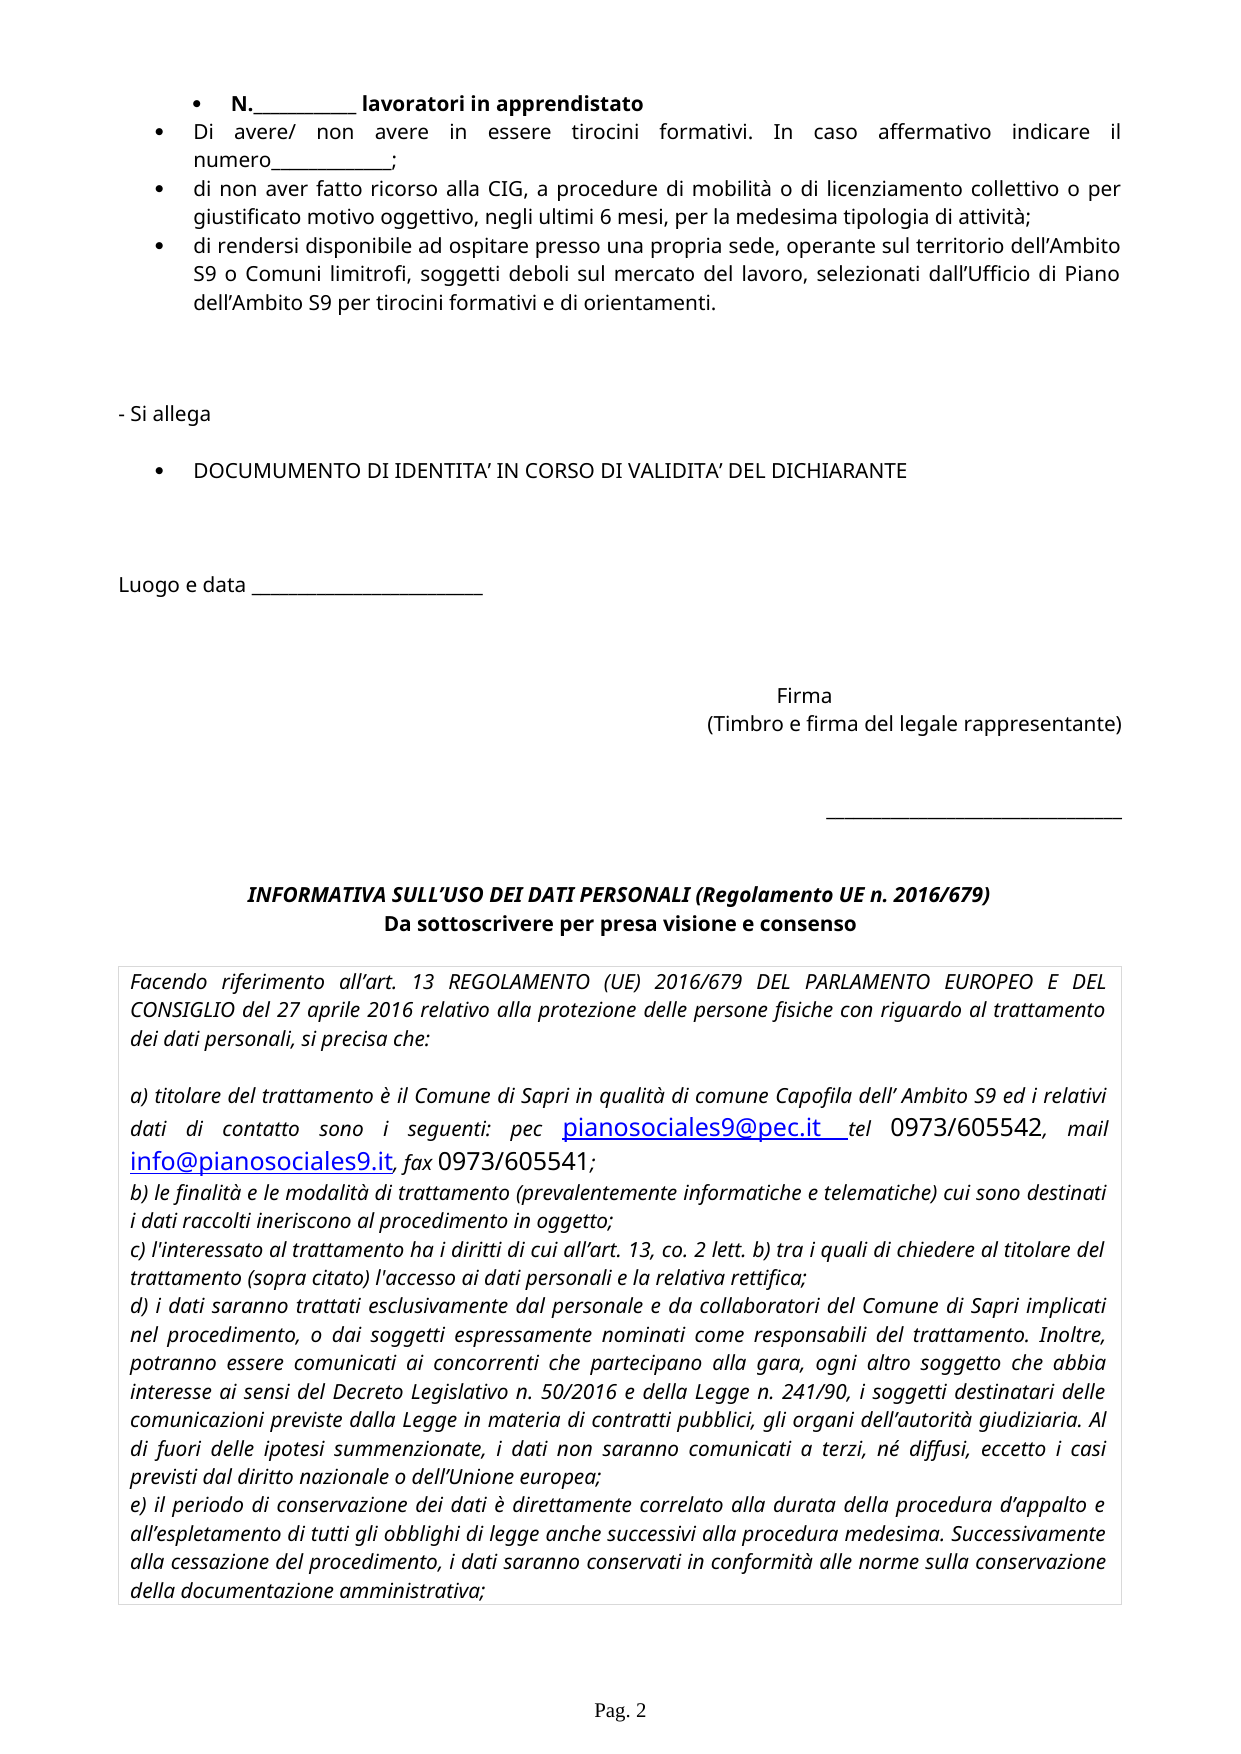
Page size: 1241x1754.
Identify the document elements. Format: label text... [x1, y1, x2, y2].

list di non aver fatto ricorso alla CIG, a procedure di mobilità o di licenziamento collettivo o per giustificato motivo oggettivo, negli ultimi 6 mesi, per la medesima tipologia di attività; [156, 174, 1122, 231]
text Da sottoscrivere per presa visione e consenso [118, 909, 1122, 937]
list di rendersi disponibile ad ospitare presso una propria sede, operante sul territorio dell’Ambito S9 o Comuni limitrofi, soggetti deboli sul mercato del lavoro, selezionati dall’Ufficio di Piano dell’Ambito S9 per tirocini formativi e di orientamenti. [156, 231, 1122, 316]
text Luogo e data _________________________ [118, 570, 1122, 598]
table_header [119, 967, 1121, 1604]
list Di avere/ non avere in essere tirocini formativi. In caso affermativo indicare il numero_____________; [156, 117, 1122, 174]
text ________________________________ [118, 794, 1122, 823]
text - Si allega [118, 399, 1122, 427]
list N.____________ lavoratori in apprendistato [193, 89, 1122, 117]
text Firma [118, 681, 1122, 709]
list DOCUMUMENTO DI IDENTITA’ IN CORSO DI VALIDITA’ DEL DICHIARANTE [156, 456, 1122, 484]
text (Timbro e firma del legale rappresentante) [118, 709, 1122, 738]
text INFORMATIVA SULL’USO DEI DATI PERSONALI (Regolamento UE n. 2016/679) [118, 881, 1122, 909]
